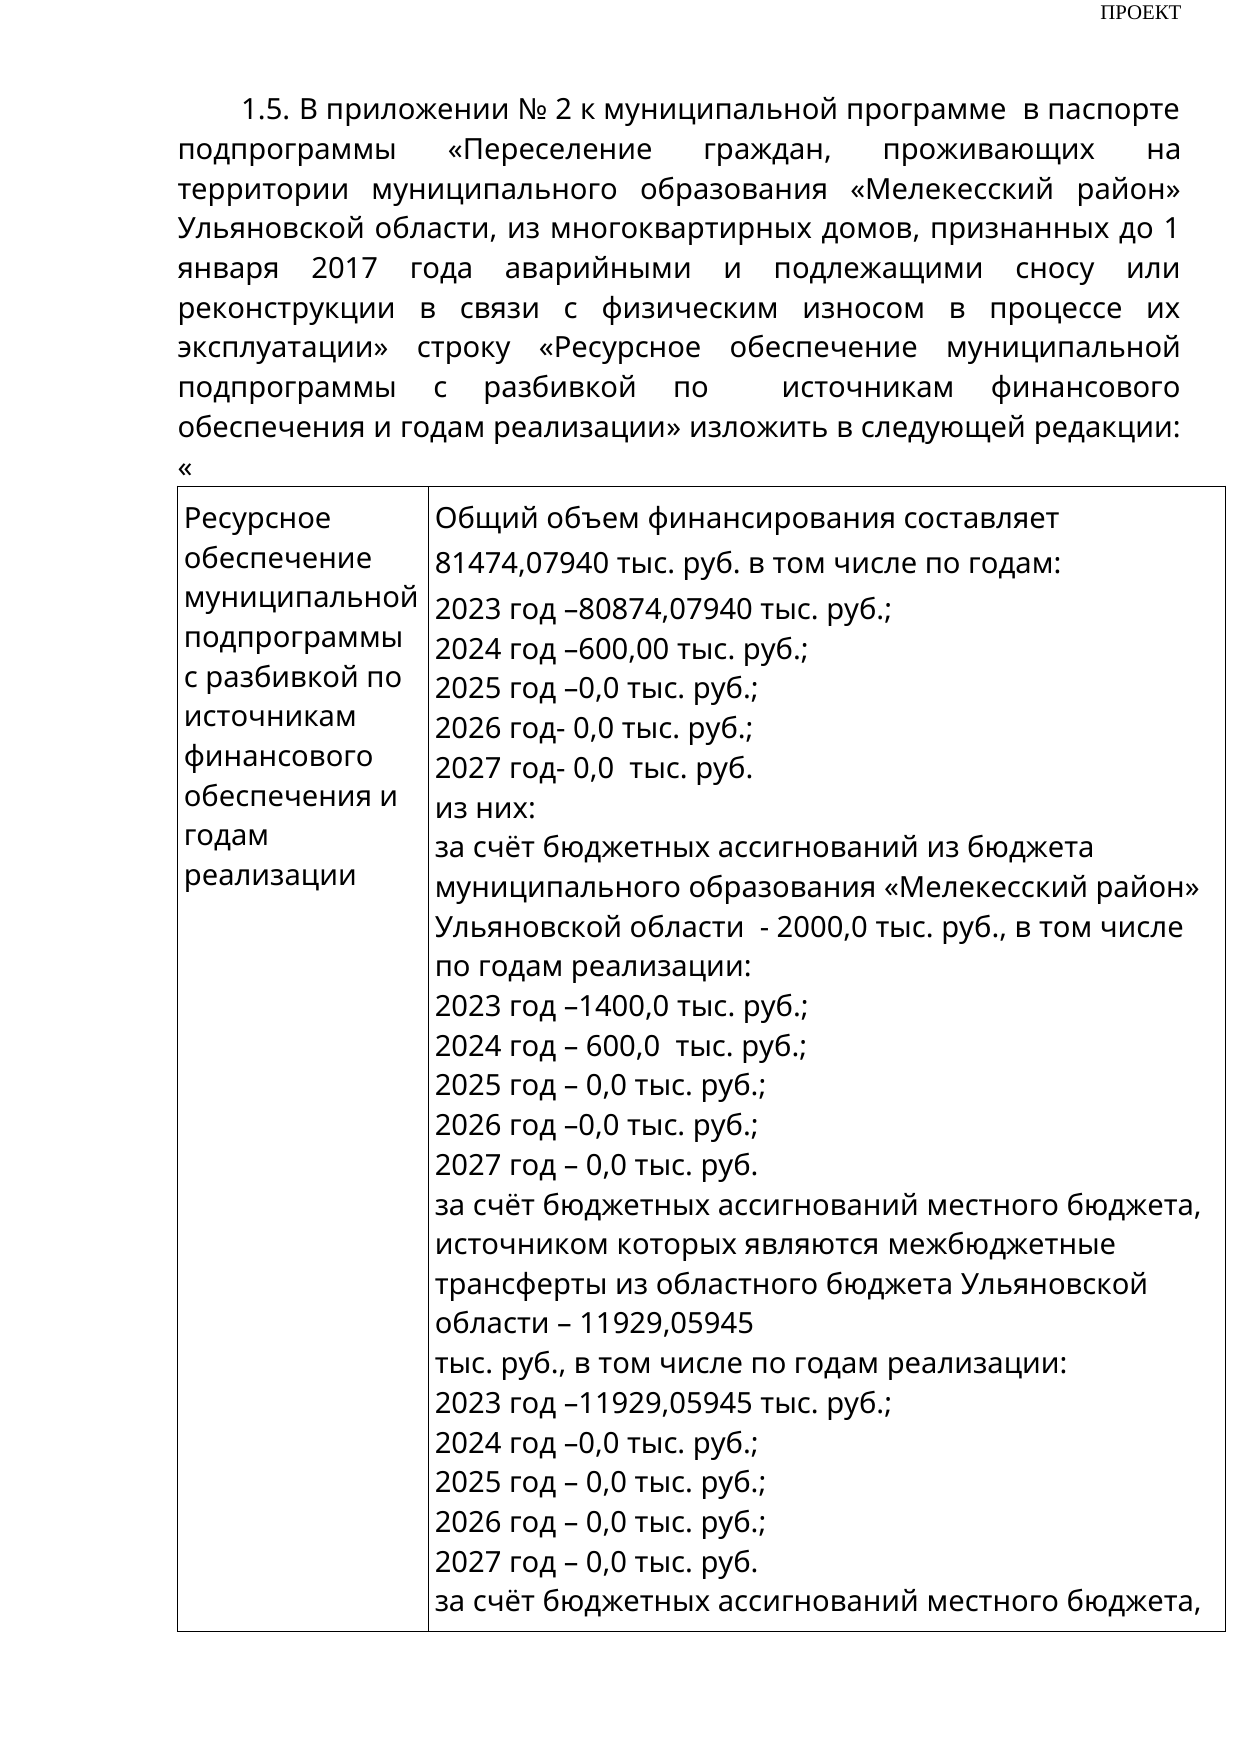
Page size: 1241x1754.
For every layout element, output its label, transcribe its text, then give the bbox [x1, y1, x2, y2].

text 1.5. В приложении № 2 к муниципальной программе в паспорте подпрограммы «Переселение граждан, проживающих на территории муниципального образования «Мелекесский район» Ульяновской области, из многоквартирных домов, признанных до 1 января 2017 года аварийными и подлежащими сносу или реконструкции в связи с физическим износом в процессе их эксплуатации» строку «Ресурсное обеспечение муниципальной подпрограммы с разбивкой по источникам финансового обеспечения и годам реализации» изложить в следующей редакции: « [177, 89, 1181, 486]
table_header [178, 487, 428, 1631]
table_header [429, 487, 1225, 1631]
